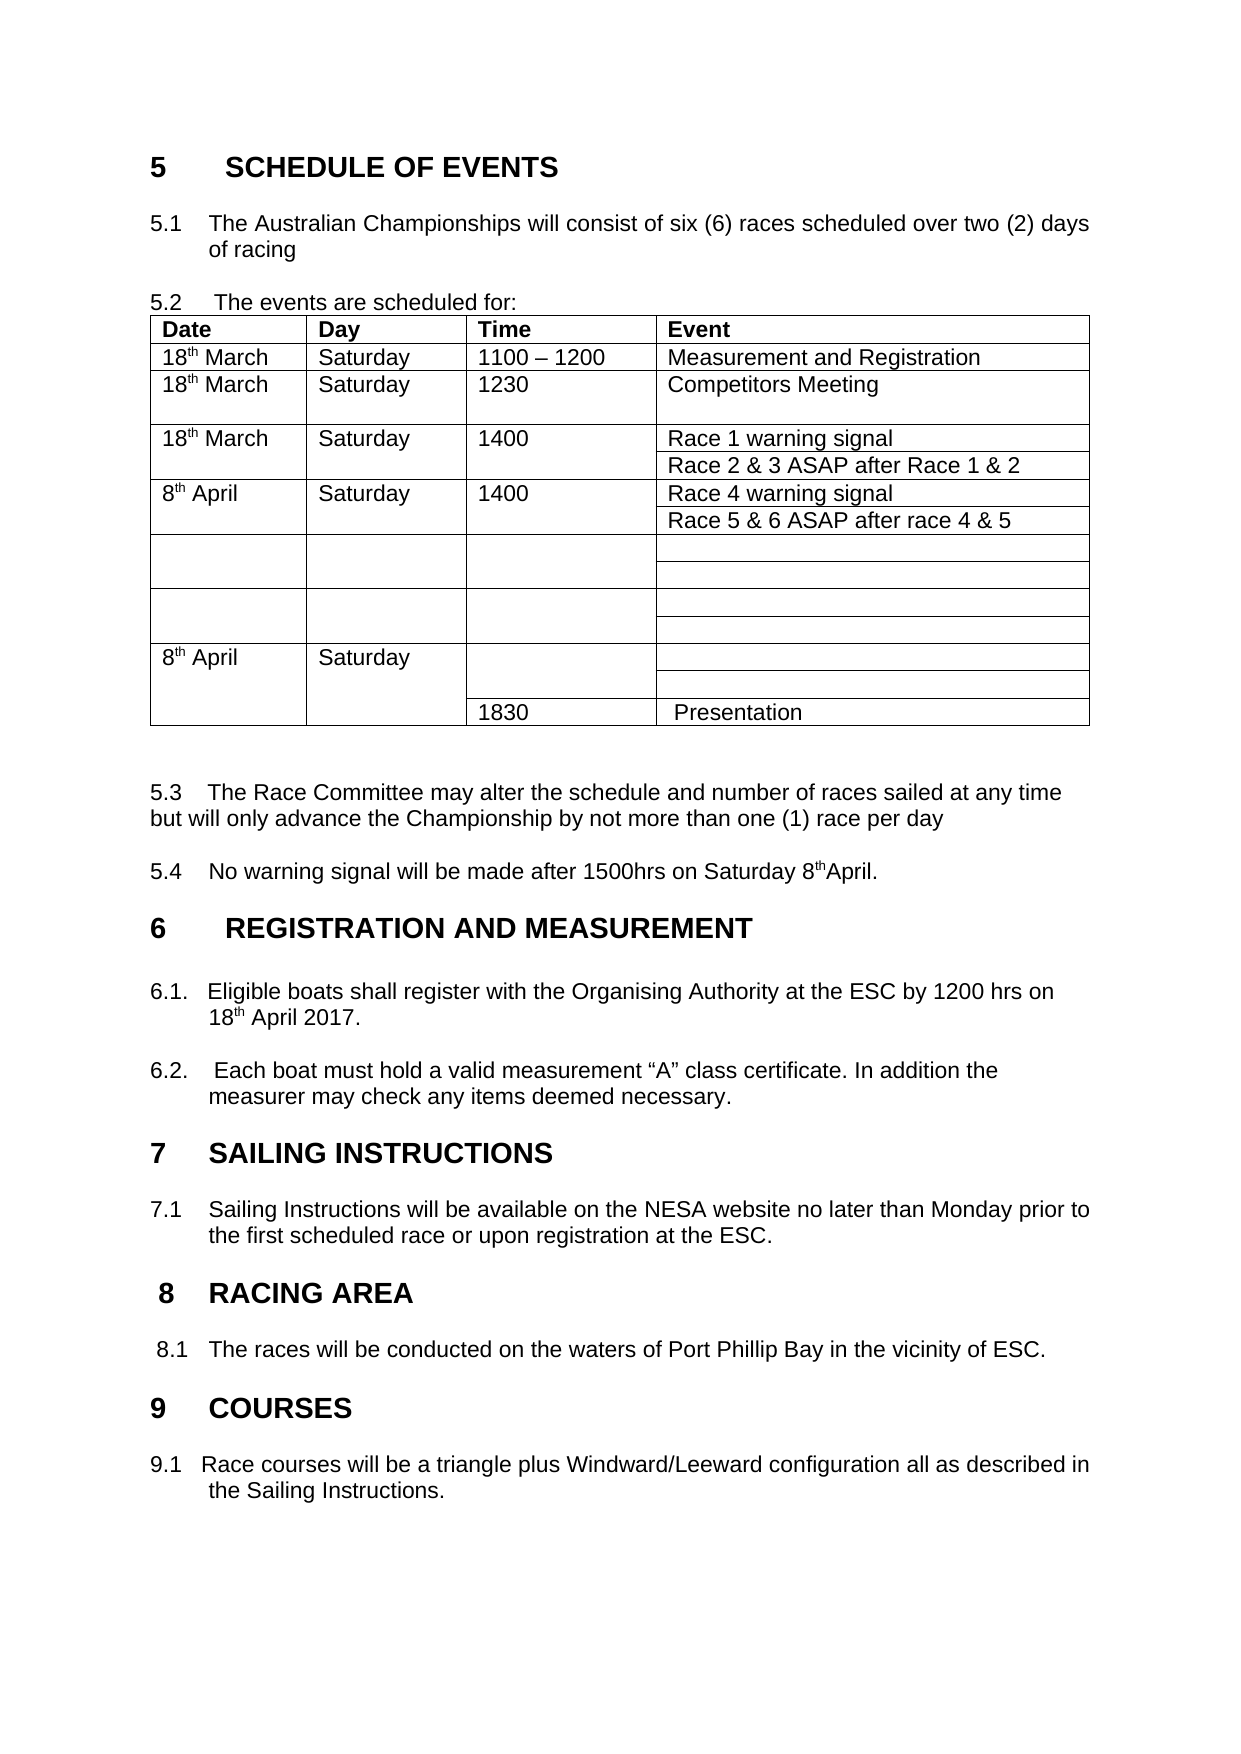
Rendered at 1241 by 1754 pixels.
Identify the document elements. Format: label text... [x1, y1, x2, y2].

table_cell [657, 671, 1089, 698]
table_cell 1230 [467, 371, 656, 424]
text 8 RACING AREA [150, 1276, 1090, 1310]
table_header Date [151, 316, 306, 343]
text 5.4 No warning signal will be made after 1500hrs on Saturday 8thApril. [150, 858, 1090, 884]
text 6.2. Each boat must hold a valid measurement “A” class certificate. In addition the measurer may check any items deemed necessary. [150, 1057, 1090, 1109]
table_cell Saturday [307, 371, 466, 424]
table_cell 1830 [467, 699, 656, 725]
table_cell [151, 535, 306, 588]
text 9.1 Race courses will be a triangle plus Windward/Leeward configuration all as described in the Sailing Instructions. [150, 1451, 1090, 1504]
text 6.1. Eligible boats shall register with the Organising Authority at the ESC by 1200 hrs on 18th April 2017. [150, 978, 1090, 1031]
text 5.2 The events are scheduled for: [150, 289, 1090, 315]
table_cell [657, 535, 1089, 561]
table_cell 1100 – 1200 [467, 344, 656, 370]
table_cell [657, 644, 1089, 670]
table_cell Competitors Meeting [657, 371, 1089, 424]
table_cell 8th April [151, 644, 306, 725]
table_cell 18th March [151, 371, 306, 424]
text 9 COURSES [150, 1391, 1090, 1425]
text 5.3 The Race Committee may alter the schedule and number of races sailed at any time but will only advance the Championship by not more than one (1) race per day [150, 779, 1090, 832]
table_header Time [467, 316, 656, 343]
table_cell 18th March [151, 425, 306, 479]
table_cell Saturday [307, 480, 466, 533]
table_cell Saturday [307, 425, 466, 479]
table_cell 1400 [467, 425, 656, 479]
text 8.1 The races will be conducted on the waters of Port Phillip Bay in the vicinity of ESC. [150, 1336, 1090, 1362]
table_cell [151, 589, 306, 643]
text 7.1 Sailing Instructions will be available on the NESA website no later than Monday prior to the first scheduled race or upon registration at the ESC. [150, 1196, 1090, 1248]
table_cell Saturday [307, 344, 466, 370]
table_cell Race 5 & 6 ASAP after race 4 & 5 [657, 507, 1089, 533]
table_cell [657, 617, 1089, 643]
table_header Event [657, 316, 1089, 343]
table_cell Saturday [307, 644, 466, 725]
table_cell Presentation [657, 699, 1089, 725]
table_cell 8th April [151, 480, 306, 533]
text 7 SAILING INSTRUCTIONS [150, 1136, 1090, 1169]
table_cell 1400 [467, 480, 656, 533]
table_cell Race 1 warning signal [657, 425, 1089, 451]
table_cell [307, 589, 466, 643]
table_cell 18th March [151, 344, 306, 370]
text 6 REGISTRATION AND MEASUREMENT [150, 911, 1090, 944]
text 5 SCHEDULE OF EVENTS [150, 150, 1090, 183]
table_cell [467, 535, 656, 588]
table_cell [657, 589, 1089, 616]
table_cell [657, 562, 1089, 588]
text 5.1 The Australian Championships will consist of six (6) races scheduled over two (2) days of racing [150, 210, 1090, 263]
table_cell [467, 644, 656, 698]
table_cell [307, 535, 466, 588]
table_cell [467, 589, 656, 643]
table_header Day [307, 316, 466, 343]
table_cell Race 2 & 3 ASAP after Race 1 & 2 [657, 452, 1089, 479]
table_cell Measurement and Registration [657, 344, 1089, 370]
table_cell Race 4 warning signal [657, 480, 1089, 506]
